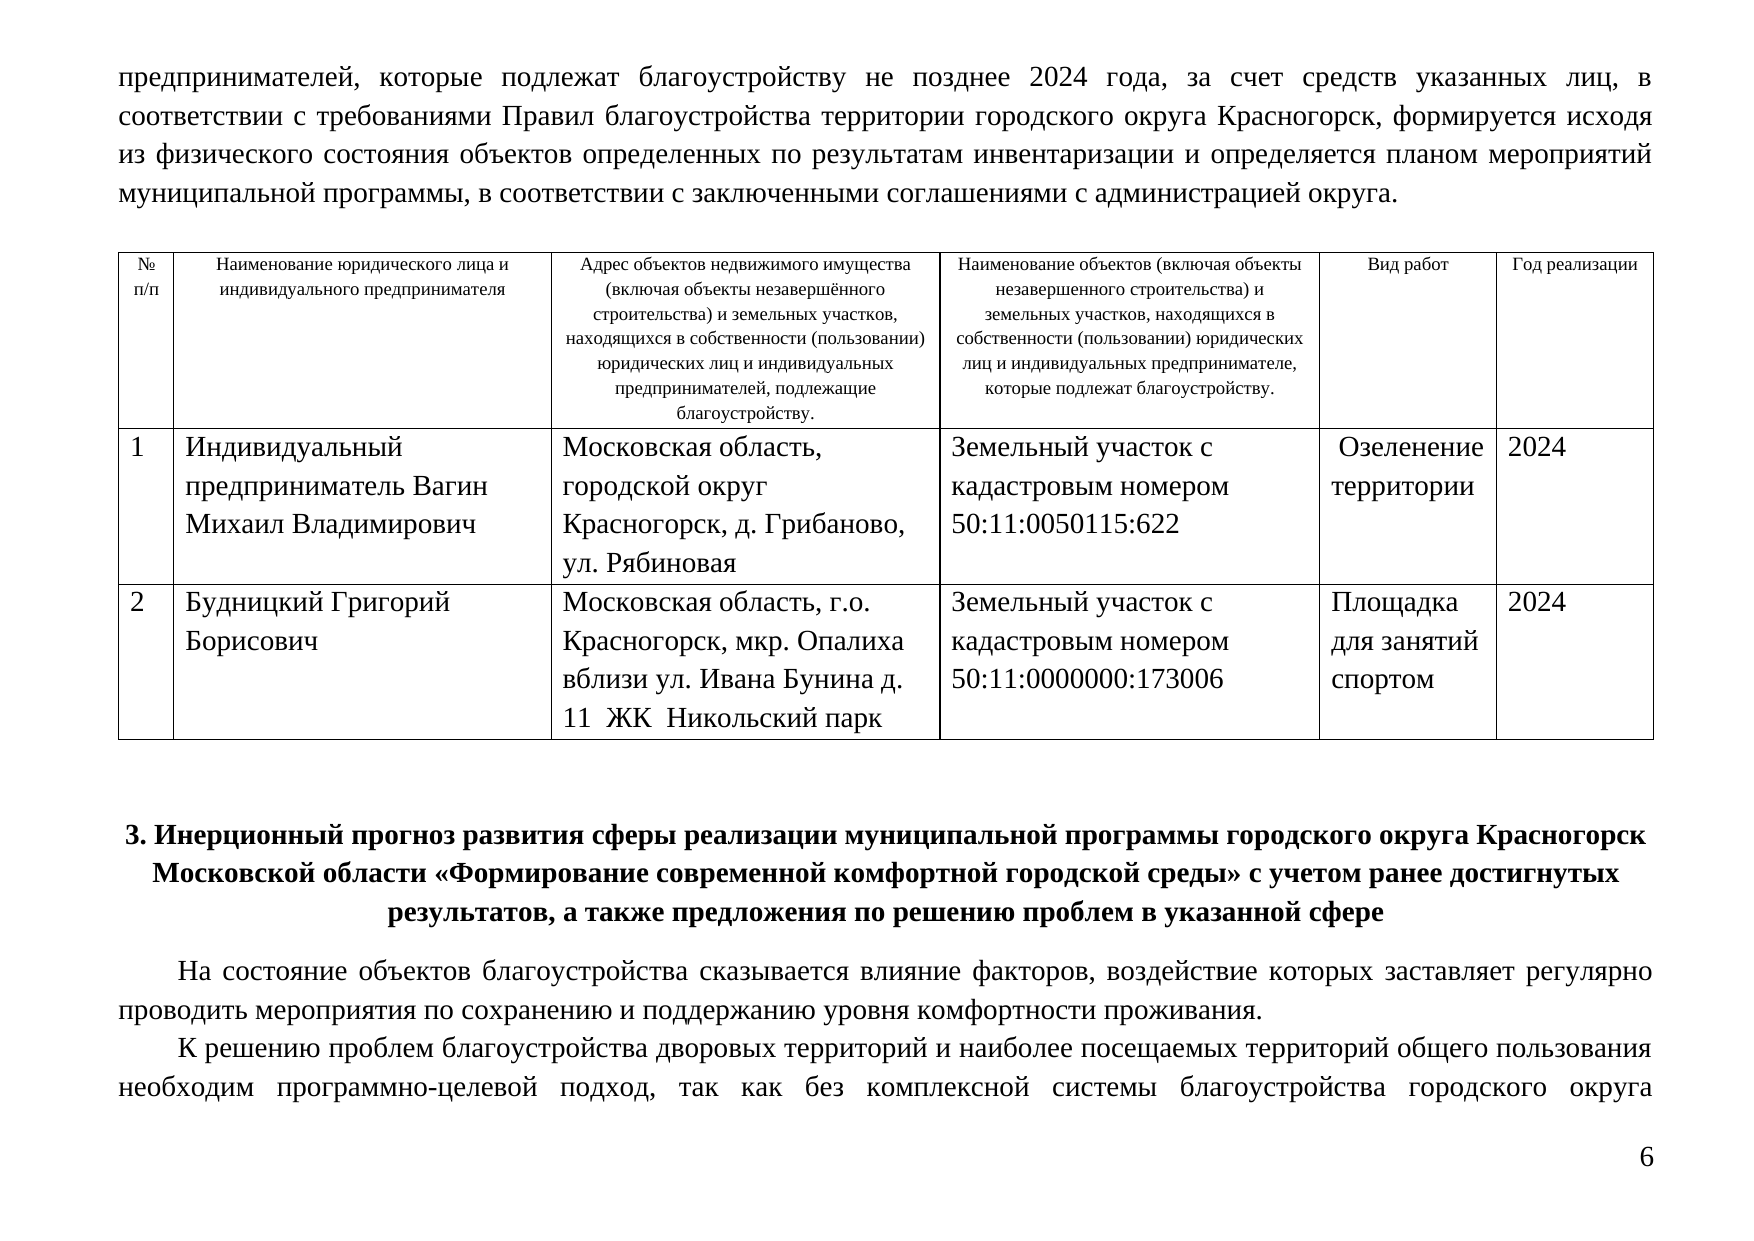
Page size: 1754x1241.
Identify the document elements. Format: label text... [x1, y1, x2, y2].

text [118, 1030, 1654, 1102]
table_header № п/п [119, 253, 173, 428]
table_header Наименование объектов (включая объекты незавершенного строительства) и земельных участков, находящихся в собственности (пользовании) юридических лиц и индивидуальных предпринимателе, которые подлежат благоустройству. [941, 253, 1319, 428]
table_header Наименование юридического лица и индивидуального предпринимателя [174, 253, 551, 428]
table_cell Земельный участок с кадастровым номером 50:11:0050115:622 [941, 429, 1319, 583]
table_cell Московская область, г.о. Красногорск, мкр. Опалиха вблизи ул. Ивана Бунина д. 11 ЖК Никольский парк [552, 585, 939, 739]
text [118, 59, 1654, 208]
text На состояние объектов благоустройства сказывается влияние факторов, воздействие которых заставляет регулярно проводить мероприятия по сохранению и поддержанию уровня комфортности проживания. [118, 953, 1654, 1025]
table_cell 2024 [1497, 429, 1653, 583]
table_cell 2024 [1497, 585, 1653, 739]
table_header Вид работ [1320, 253, 1496, 428]
table_cell Индивидуальный предприниматель Вагин Михаил Владимирович [174, 429, 551, 583]
table_cell Озеленение территории [1320, 429, 1496, 583]
table_cell Московская область, городской округ Красногорск, д. Грибаново, ул. Рябиновая [552, 429, 939, 583]
text 3. Инерционный прогноз развития сферы реализации муниципальной программы городского округа Красногорск Московской области «Формирование современной комфортной городской среды» с учетом ранее достигнутых результатов, а также предложения по решению проблем в указанной сфере [118, 817, 1654, 927]
table_cell Площадка для занятий спортом [1320, 585, 1496, 739]
table_header Адрес объектов недвижимого имущества (включая объекты незавершённого строительства) и земельных участков, находящихся в собственности (пользовании) юридических лиц и индивидуальных предпринимателей, подлежащие благоустройству. [552, 253, 939, 428]
table_cell Будницкий Григорий Борисович [174, 585, 551, 739]
table_header Год реализации [1497, 253, 1653, 428]
table_cell 2 [119, 585, 173, 739]
table_cell Земельный участок с кадастровым номером 50:11:0000000:173006 [941, 585, 1319, 739]
table_cell 1 [119, 429, 173, 583]
